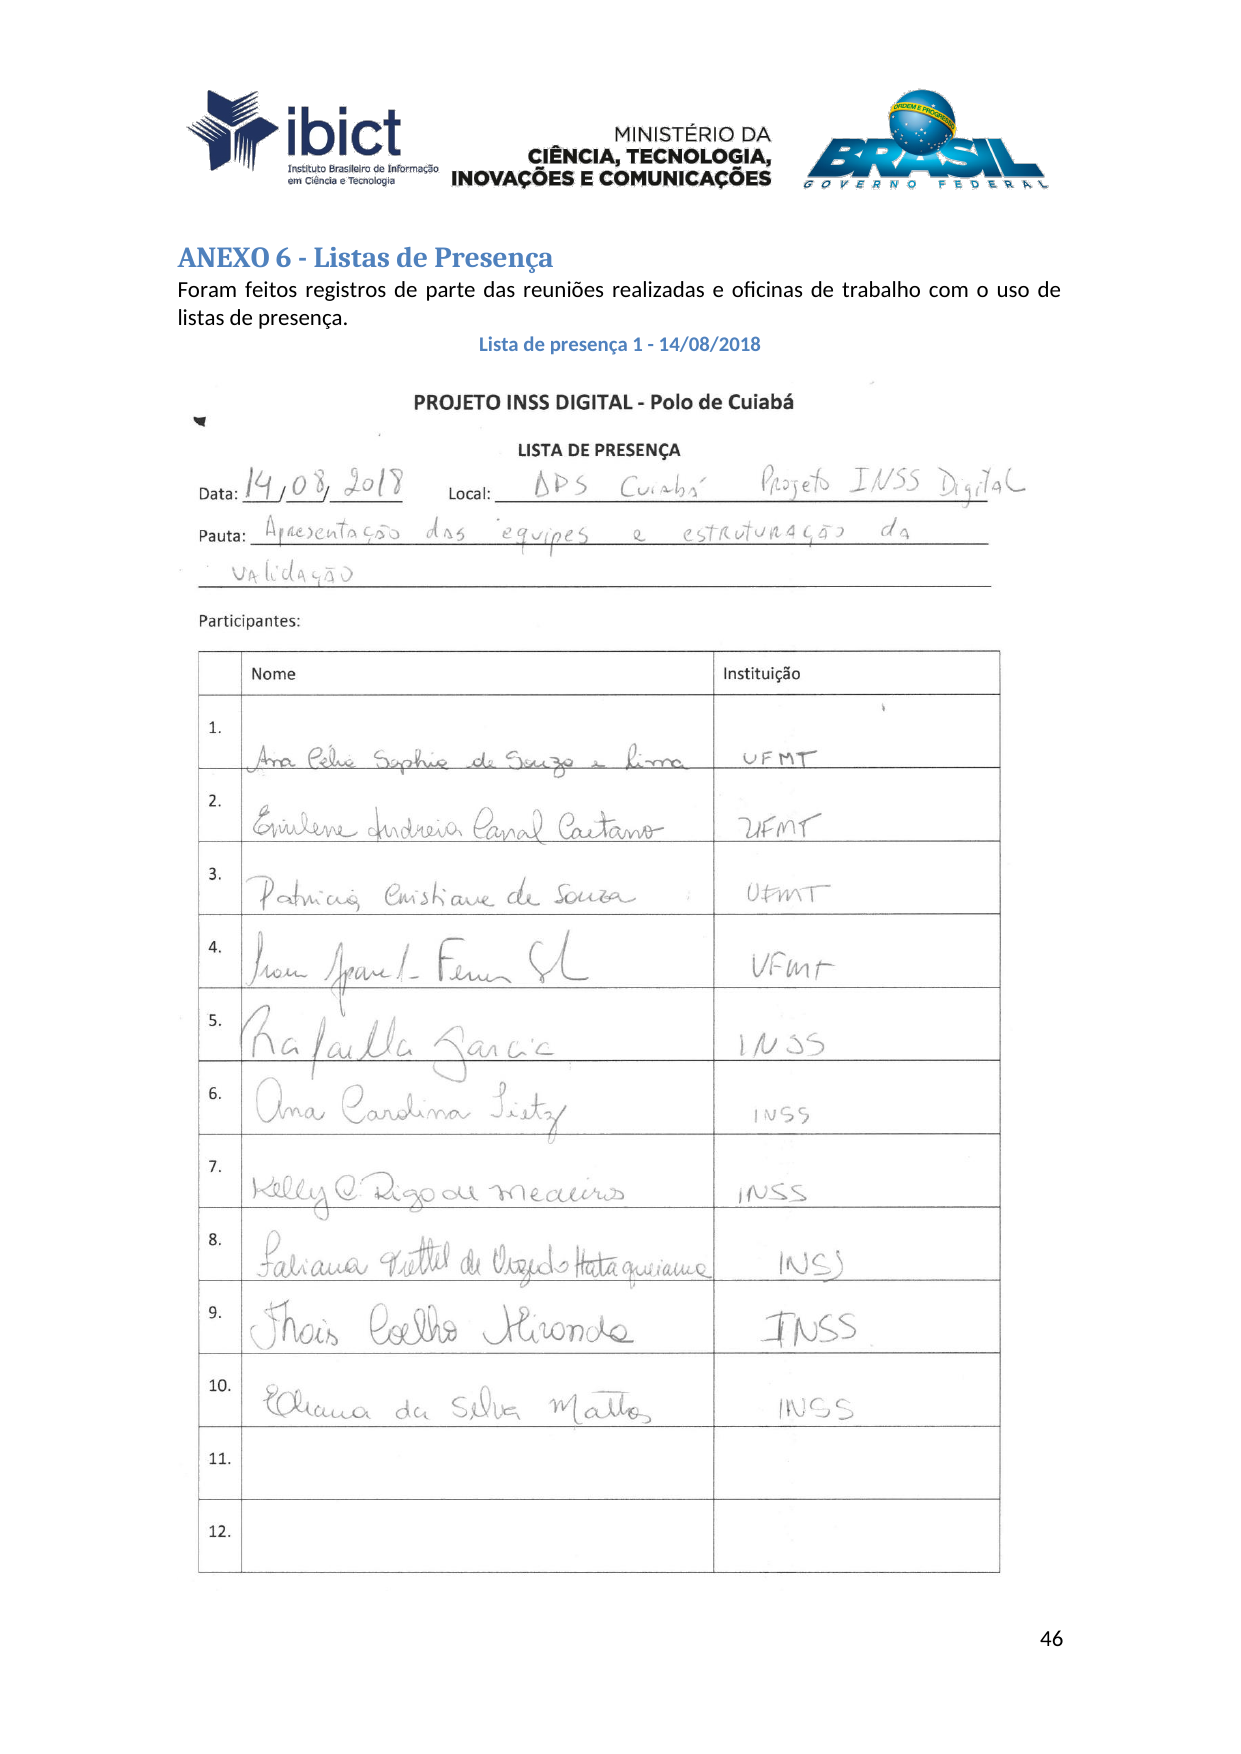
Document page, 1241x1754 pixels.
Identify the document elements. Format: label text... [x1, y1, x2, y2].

text Lista de presença 1 - 14/08/2018 [177, 331, 1063, 356]
subtitle ANEXO 6 - Listas de Presença [177, 241, 1063, 275]
picture [177, 377, 1035, 1591]
text Foram feitos registros de parte das reuniões realizadas e oficinas de trabalho com o uso de listas de presença. [177, 275, 1063, 331]
picture [177, 73, 1050, 193]
